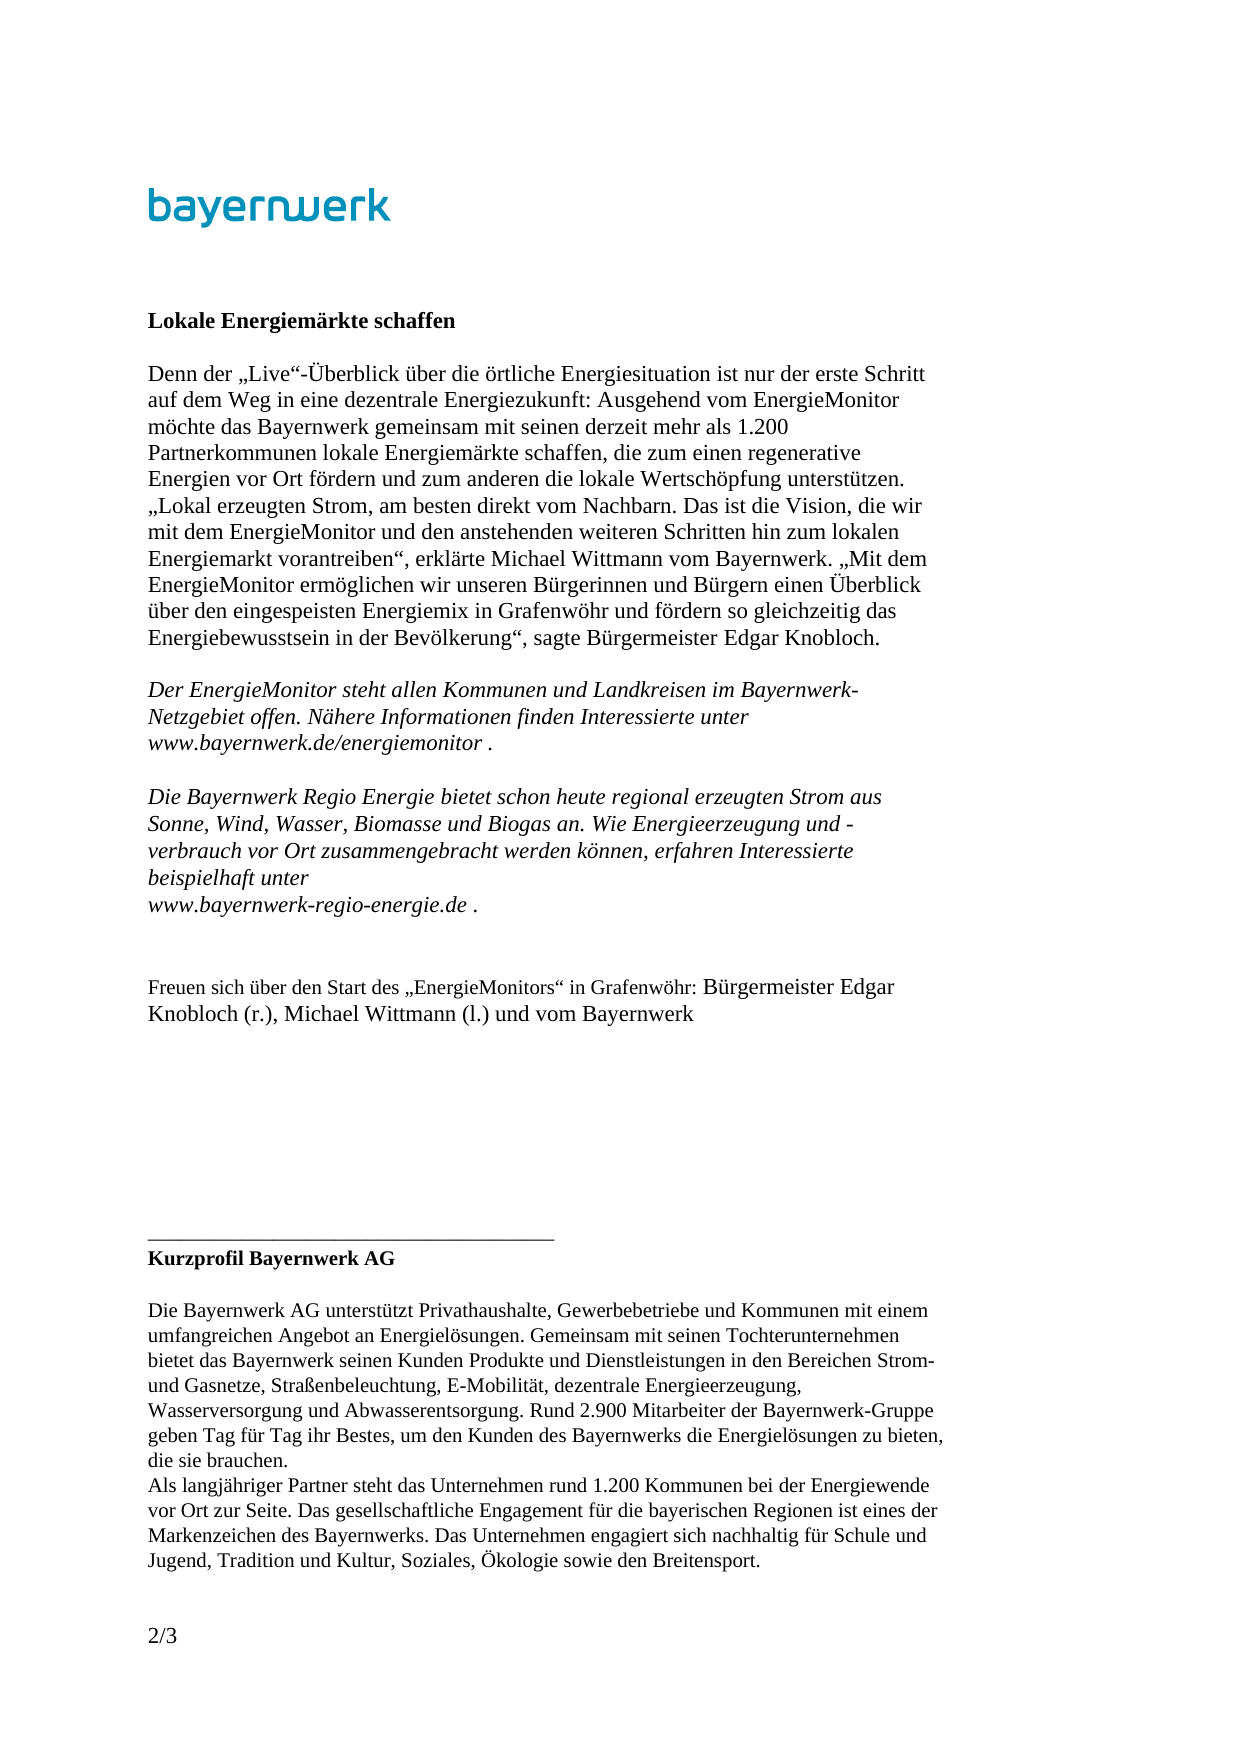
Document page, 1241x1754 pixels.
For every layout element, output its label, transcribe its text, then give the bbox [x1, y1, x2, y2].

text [148, 1297, 945, 1572]
text Lokale Energiemärkte schaffen [148, 307, 945, 334]
text Die Bayernwerk Regio Energie bietet schon heute regional erzeugten Strom aus Sonne, Wind, Wasser, Biomasse und Biogas an. Wie Energieerzeugung und -verbrauch vor Ort zusammengebracht werden können, erfahren Interessierte beispielhaft unter www.bayernwerk-regio-energie.de . [148, 782, 945, 918]
text _______________________________________ Kurzprofil Bayernwerk AG [148, 1216, 945, 1270]
text Der EnergieMonitor steht allen Kommunen und Landkreisen im Bayernwerk-Netzgebiet offen. Nähere Informationen finden Interessierte unter www.bayernwerk.de/energiemonitor . [148, 676, 945, 755]
text Denn der „Live“-Überblick über die örtliche Energiesituation ist nur der erste Schritt auf dem Weg in eine dezentrale Energiezukunft: Ausgehend vom EnergieMonitor möchte das Bayernwerk gemeinsam mit seinen derzeit mehr als 1.200 Partnerkommunen lokale Energiemärkte schaffen, die zum einen regenerative Energien vor Ort fördern und zum anderen die lokale Wertschöpfung unterstützen. „Lokal erzeugten Strom, am besten direkt vom Nachbarn. Das ist die Vision, die wir mit dem EnergieMonitor und den anstehenden weiteren Schritten hin zum lokalen Energiemarkt vorantreiben“, erklärte Michael Wittmann vom Bayernwerk. „Mit dem EnergieMonitor ermöglichen wir unseren Bürgerinnen und Bürgern einen Überblick über den eingespeisten Energiemix in Grafenwöhr und fördern so gleichzeitig das Energiebewusstsein in der Bevölkerung“, sagte Bürgermeister Edgar Knobloch. [148, 360, 945, 650]
text Freuen sich über den Start des „EnergieMonitors“ in Grafenwöhr: Bürgermeister Edgar Knobloch (r.), Michael Wittmann (l.) und vom Bayernwerk [148, 972, 945, 1026]
